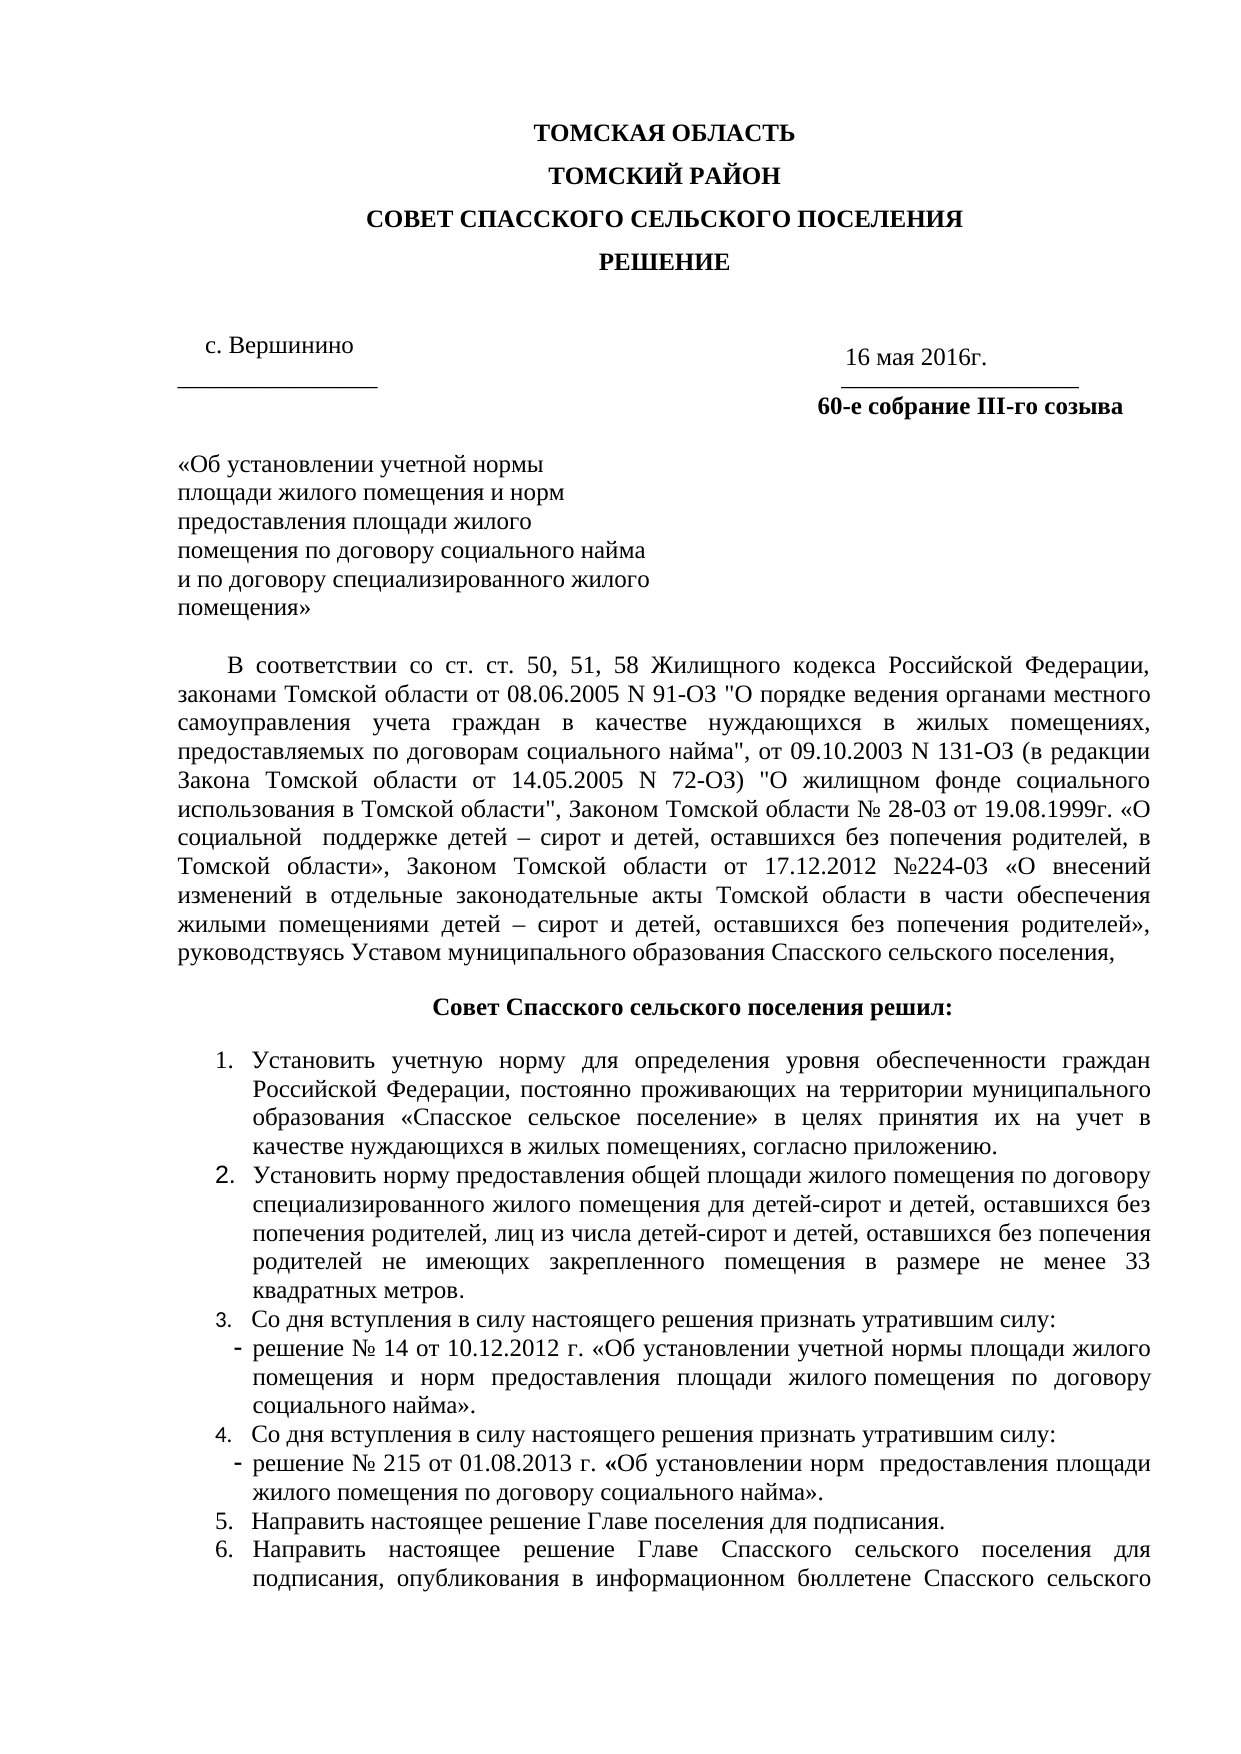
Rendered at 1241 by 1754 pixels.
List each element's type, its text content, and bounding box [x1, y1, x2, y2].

text Совет Спасского сельского поселения решил: [177, 995, 1152, 1020]
text ________________ ___________________ [177, 362, 1152, 391]
text и по договору специализированного жилого [177, 564, 1152, 592]
list решение № 215 от 01.08.2013 г. «Об установлении норм предоставления площади жилого помещения по договору социального найма». [233, 1448, 1152, 1506]
title Установить норму предоставления общей площади жилого помещения по договору специализированного жилого помещения для детей-сирот и детей, оставшихся без попечения родителей, лиц из числа детей-сирот и детей, оставшихся без попечения родителей не имеющих закрепленного помещения в размере не менее 33 квадратных метров. [215, 1160, 1152, 1304]
text помещения по договору социального найма [177, 535, 1152, 564]
list решение № 14 от 10.12.2012 г. «Об установлении учетной нормы площади жилого помещения и норм предоставления площади жилого помещения по договору социального найма». [233, 1333, 1152, 1419]
text ТОМСКИЙ РАЙОН [177, 161, 1152, 190]
text помещения» [177, 592, 1152, 621]
title В соответствии со ст. ст. 50, 51, 58 Жилищного кодекса Российской Федерации, законами Томской области от 08.06.2005 N 91-ОЗ "О порядке ведения органами местного самоуправления учета граждан в качестве нуждающихся в жилых помещениях, предоставляемых по договорам социального найма", от 09.10.2003 N 131-ОЗ (в редакции Закона Томской области от 14.05.2005 N 72-ОЗ) "О жилищном фонде социального использования в Томской области", Законом Томской области № 28-03 от 19.08.1999г. «О социальной поддержке детей – сирот и детей, оставшихся без попечения родителей, в Томской области», Законом Томской области от 17.12.2012 №224-03 «О внесений изменений в отдельные законодательные акты Томской области в части обеспечения жилыми помещениями детей – сирот и детей, оставшихся без попечения родителей», руководствуясь Уставом муниципального образования Спасского сельского поселения, [177, 650, 1152, 966]
list Направить настоящее решение Главе поселения для подписания. [215, 1506, 1152, 1534]
list Установить учетную норму для определения уровня обеспеченности граждан Российской Федерации, постоянно проживающих на территории муниципального образования «Спасское сельское поселение» в целях принятия их на учет в качестве нуждающихся в жилых помещениях, согласно приложению. [215, 1045, 1152, 1160]
list Со дня вступления в силу настоящего решения признать утратившим силу: [215, 1419, 1152, 1448]
text «Об установлении учетной нормы [177, 449, 1152, 477]
text предоставления площади жилого [177, 506, 1152, 535]
text 60-е собрание III-го созыва [177, 391, 1152, 420]
list Со дня вступления в силу настоящего решения признать утратившим силу: [215, 1304, 1152, 1333]
text РЕШЕНИЕ [177, 247, 1152, 276]
text площади жилого помещения и норм [177, 477, 1152, 506]
text ТОМСКАЯ ОБЛАСТЬ [177, 118, 1152, 147]
text СОВЕТ СПАССКОГО СЕЛЬСКОГО ПОСЕЛЕНИЯ [177, 204, 1152, 233]
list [215, 1534, 1152, 1592]
